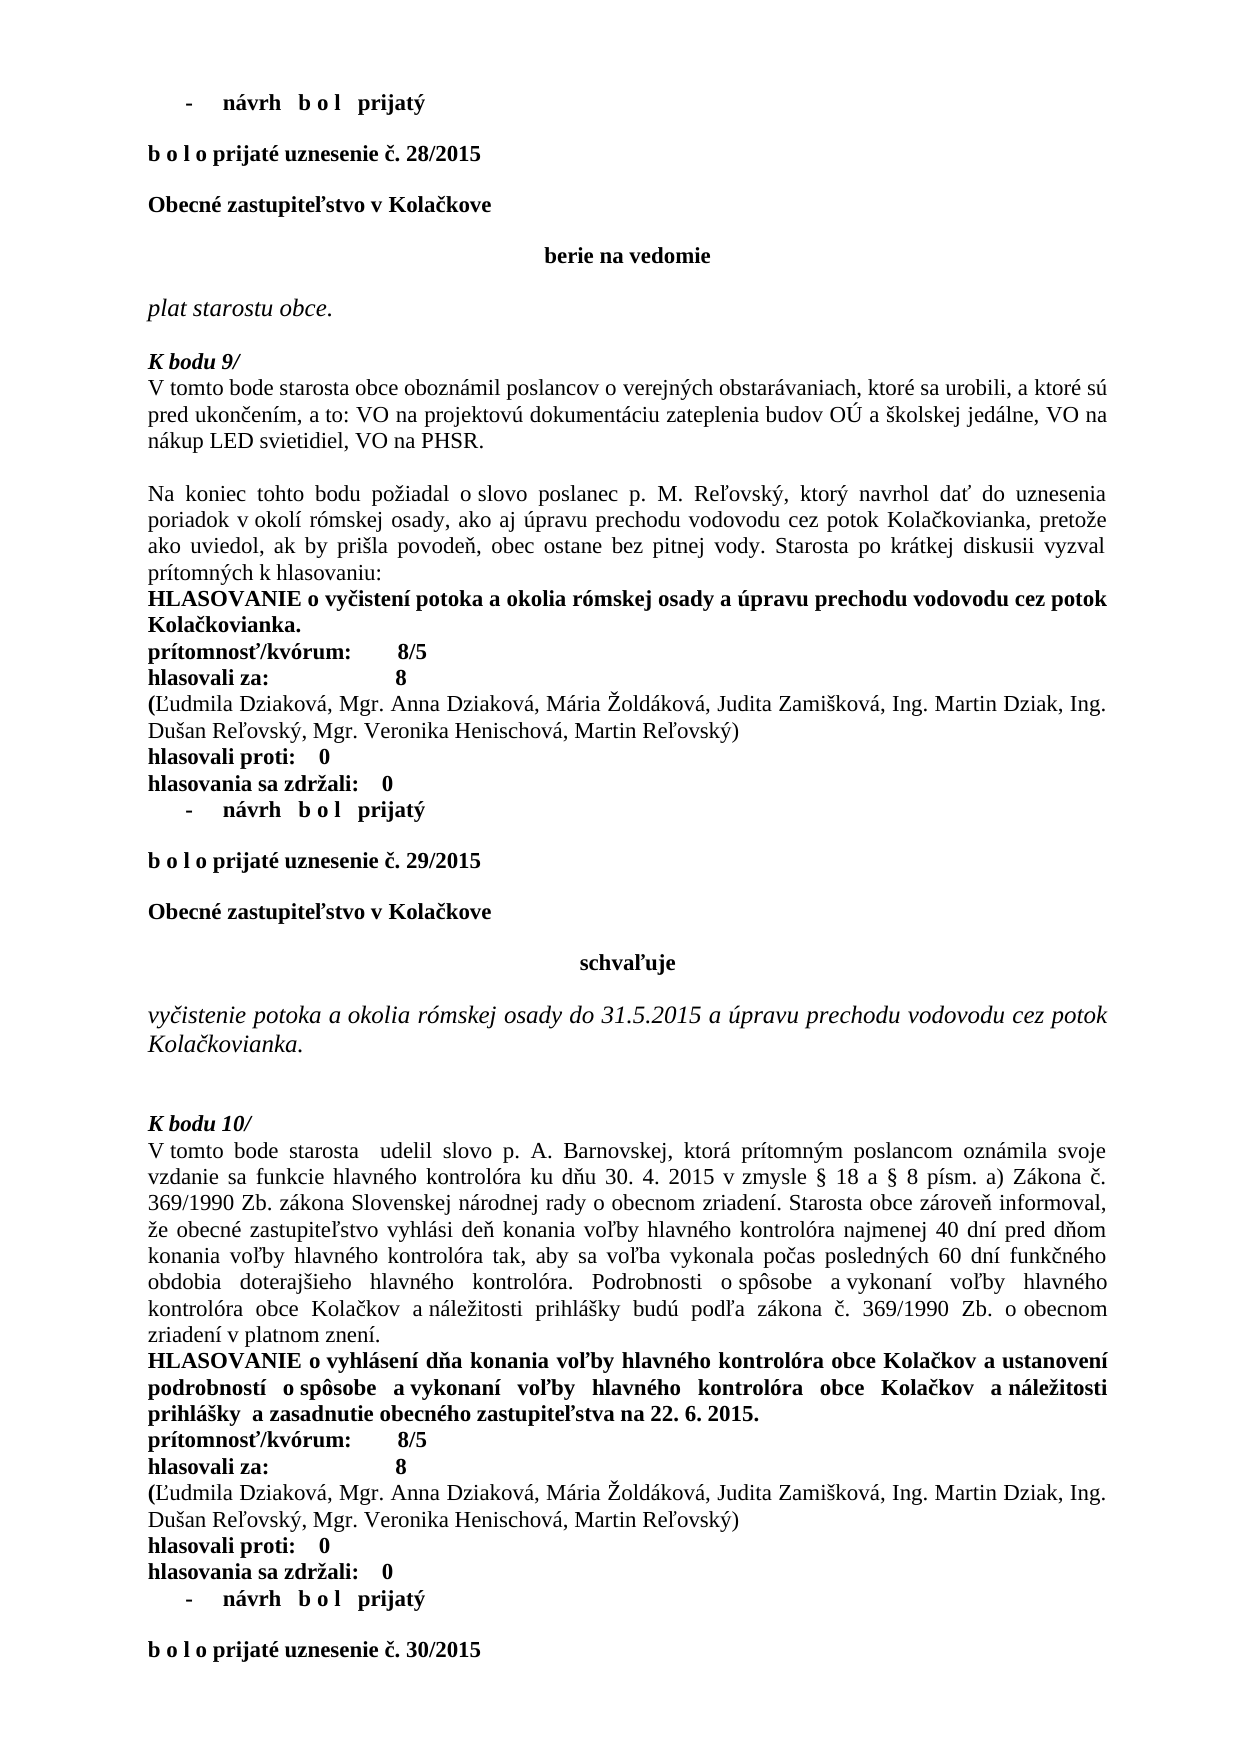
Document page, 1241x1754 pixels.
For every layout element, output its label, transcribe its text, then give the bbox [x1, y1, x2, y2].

text K bodu 9/ [148, 348, 1107, 374]
text K bodu 10/ [148, 1110, 1107, 1137]
text vyčistenie potoka a okolia rómskej osady do 31.5.2015 a úpravu prechodu vodovodu cez potok Kolačkovianka. [148, 1000, 1107, 1058]
text Obecné zastupiteľstvo v Kolačkove [148, 898, 1107, 924]
text V tomto bode starosta obce oboznámil poslancov o verejných obstarávaniach, ktoré sa urobili, a ktoré sú pred ukončením, a to: VO na projektovú dokumentáciu zateplenia budov OÚ a školskej jedálne, VO na nákup LED svietidiel, VO na PHSR. [148, 374, 1107, 453]
list návrh b o l prijatý [185, 1585, 1107, 1611]
text b o l o prijaté uznesenie č. 30/2015 [148, 1636, 1107, 1662]
text plat starostu obce. [148, 293, 1107, 322]
text berie na vedomie [148, 242, 1107, 268]
text schvaľuje [148, 949, 1107, 975]
text hlasovali za: 8 [148, 1453, 1107, 1479]
list návrh b o l prijatý [185, 796, 1107, 822]
text Obecné zastupiteľstvo v Kolačkove [148, 191, 1107, 217]
text HLASOVANIE o vyčistení potoka a okolia rómskej osady a úpravu prechodu vodovodu cez potok Kolačkovianka. [148, 585, 1107, 638]
text hlasovania sa zdržali: 0 [148, 769, 1107, 796]
text hlasovali proti: 0 [148, 1532, 1107, 1558]
text HLASOVANIE o vyhlásení dňa konania voľby hlavného kontrolóra obce Kolačkov a ustanovení podrobností o spôsobe a vykonaní voľby hlavného kontrolóra obce Kolačkov a náležitosti prihlášky a zasadnutie obecného zastupiteľstva na 22. 6. 2015. [148, 1347, 1107, 1427]
text Na koniec tohto bodu požiadal o slovo poslanec p. M. Reľovský, ktorý navrhol dať do uznesenia poriadok v okolí rómskej osady, ako aj úpravu prechodu vodovodu cez potok Kolačkovianka, pretože ako uviedol, ak by prišla povodeň, obec ostane bez pitnej vody. Starosta po krátkej diskusii vyzval prítomných k hlasovaniu: [148, 480, 1107, 585]
text hlasovali proti: 0 [148, 743, 1107, 769]
text b o l o prijaté uznesenie č. 28/2015 [148, 140, 1107, 166]
text prítomnosť/kvórum: 8/5 [148, 1427, 1107, 1453]
text V tomto bode starosta udelil slovo p. A. Barnovskej, ktorá prítomným poslancom oznámila svoje vzdanie sa funkcie hlavného kontrolóra ku dňu 30. 4. 2015 v zmysle § 18 a § 8 písm. a) Zákona č. 369/1990 Zb. zákona Slovenskej národnej rady o obecnom zriadení. Starosta obce zároveň informoval, že obecné zastupiteľstvo vyhlási deň konania voľby hlavného kontrolóra najmenej 40 dní pred dňom konania voľby hlavného kontrolóra tak, aby sa voľba vykonala počas posledných 60 dní funkčného obdobia doterajšieho hlavného kontrolóra. Podrobnosti o spôsobe a vykonaní voľby hlavného kontrolóra obce Kolačkov a náležitosti prihlášky budú podľa zákona č. 369/1990 Zb. o obecnom zriadení v platnom znení. [148, 1137, 1107, 1347]
text b o l o prijaté uznesenie č. 29/2015 [148, 847, 1107, 873]
text hlasovania sa zdržali: 0 [148, 1558, 1107, 1585]
text hlasovali za: 8 [148, 664, 1107, 691]
text prítomnosť/kvórum: 8/5 [148, 638, 1107, 664]
list návrh b o l prijatý [185, 89, 1107, 115]
